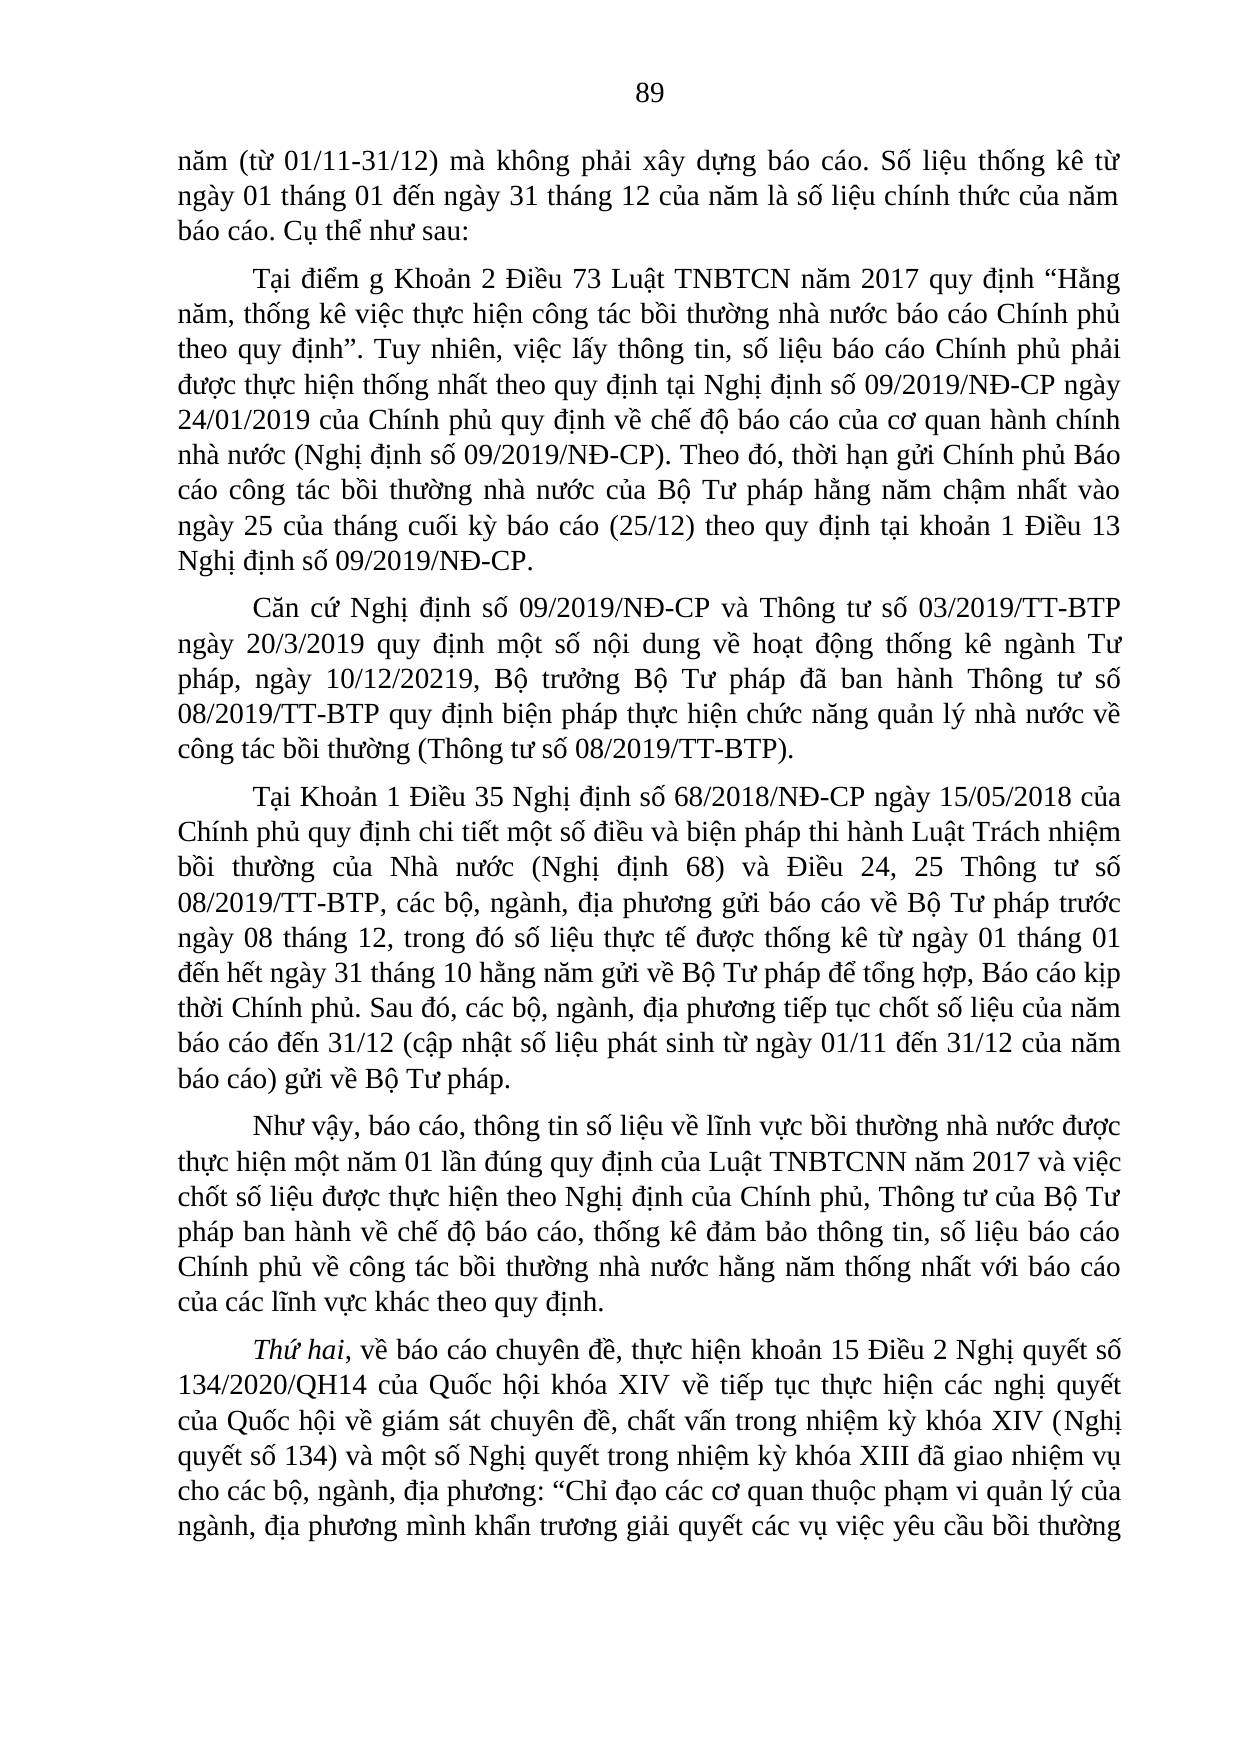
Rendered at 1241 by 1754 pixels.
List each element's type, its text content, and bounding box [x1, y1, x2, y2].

text Tại Khoản 1 Điều 35 Nghị định số 68/2018/NĐ-CP ngày 15/05/2018 của Chính phủ quy định chi tiết một số điều và biện pháp thi hành Luật Trách nhiệm bồi thường của Nhà nước (Nghị định 68) và Điều 24, 25 Thông tư số 08/2019/TT-BTP, các bộ, ngành, địa phương gửi báo cáo về Bộ Tư pháp trước ngày 08 tháng 12, trong đó số liệu thực tế được thống kê từ ngày 01 tháng 01 đến hết ngày 31 tháng 10 hằng năm gửi về Bộ Tư pháp để tổng hợp, Báo cáo kịp thời Chính phủ. Sau đó, các bộ, ngành, địa phương tiếp tục chốt số liệu của năm báo cáo đến 31/12 (cập nhật số liệu phát sinh từ ngày 01/11 đến 31/12 của năm báo cáo) gửi về Bộ Tư pháp. [176, 778, 1123, 1094]
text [176, 142, 1123, 247]
text Tại điểm g Khoản 2 Điều 73 Luật TNBTCN năm 2017 quy định “Hằng năm, thống kê việc thực hiện công tác bồi thường nhà nước báo cáo Chính phủ theo quy định”. Tuy nhiên, việc lấy thông tin, số liệu báo cáo Chính phủ phải được thực hiện thống nhất theo quy định tại Nghị định số 09/2019/NĐ-CP ngày 24/01/2019 của Chính phủ quy định về chế độ báo cáo của cơ quan hành chính nhà nước (Nghị định số 09/2019/NĐ-CP). Theo đó, thời hạn gửi Chính phủ Báo cáo công tác bồi thường nhà nước của Bộ Tư pháp hằng năm chậm nhất vào ngày 25 của tháng cuối kỳ báo cáo (25/12) theo quy định tại khoản 1 Điều 13 Nghị định số 09/2019/NĐ-CP. [176, 260, 1123, 576]
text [176, 1331, 1123, 1607]
text Căn cứ Nghị định số 09/2019/NĐ-CP và Thông tư số 03/2019/TT-BTP ngày 20/3/2019 quy định một số nội dung về hoạt động thống kê ngành Tư pháp, ngày 10/12/20219, Bộ trưởng Bộ Tư pháp đã ban hành Thông tư số 08/2019/TT-BTP quy định biện pháp thực hiện chức năng quản lý nhà nước về công tác bồi thường (Thông tư số 08/2019/TT-BTP). [176, 589, 1123, 765]
text Như vậy, báo cáo, thông tin số liệu về lĩnh vực bồi thường nhà nước được thực hiện một năm 01 lần đúng quy định của Luật TNBTCNN năm 2017 và việc chốt số liệu được thực hiện theo Nghị định của Chính phủ, Thông tư của Bộ Tư pháp ban hành về chế độ báo cáo, thống kê đảm bảo thông tin, số liệu báo cáo Chính phủ về công tác bồi thường nhà nước hằng năm thống nhất với báo cáo của các lĩnh vực khác theo quy định. [176, 1107, 1123, 1318]
